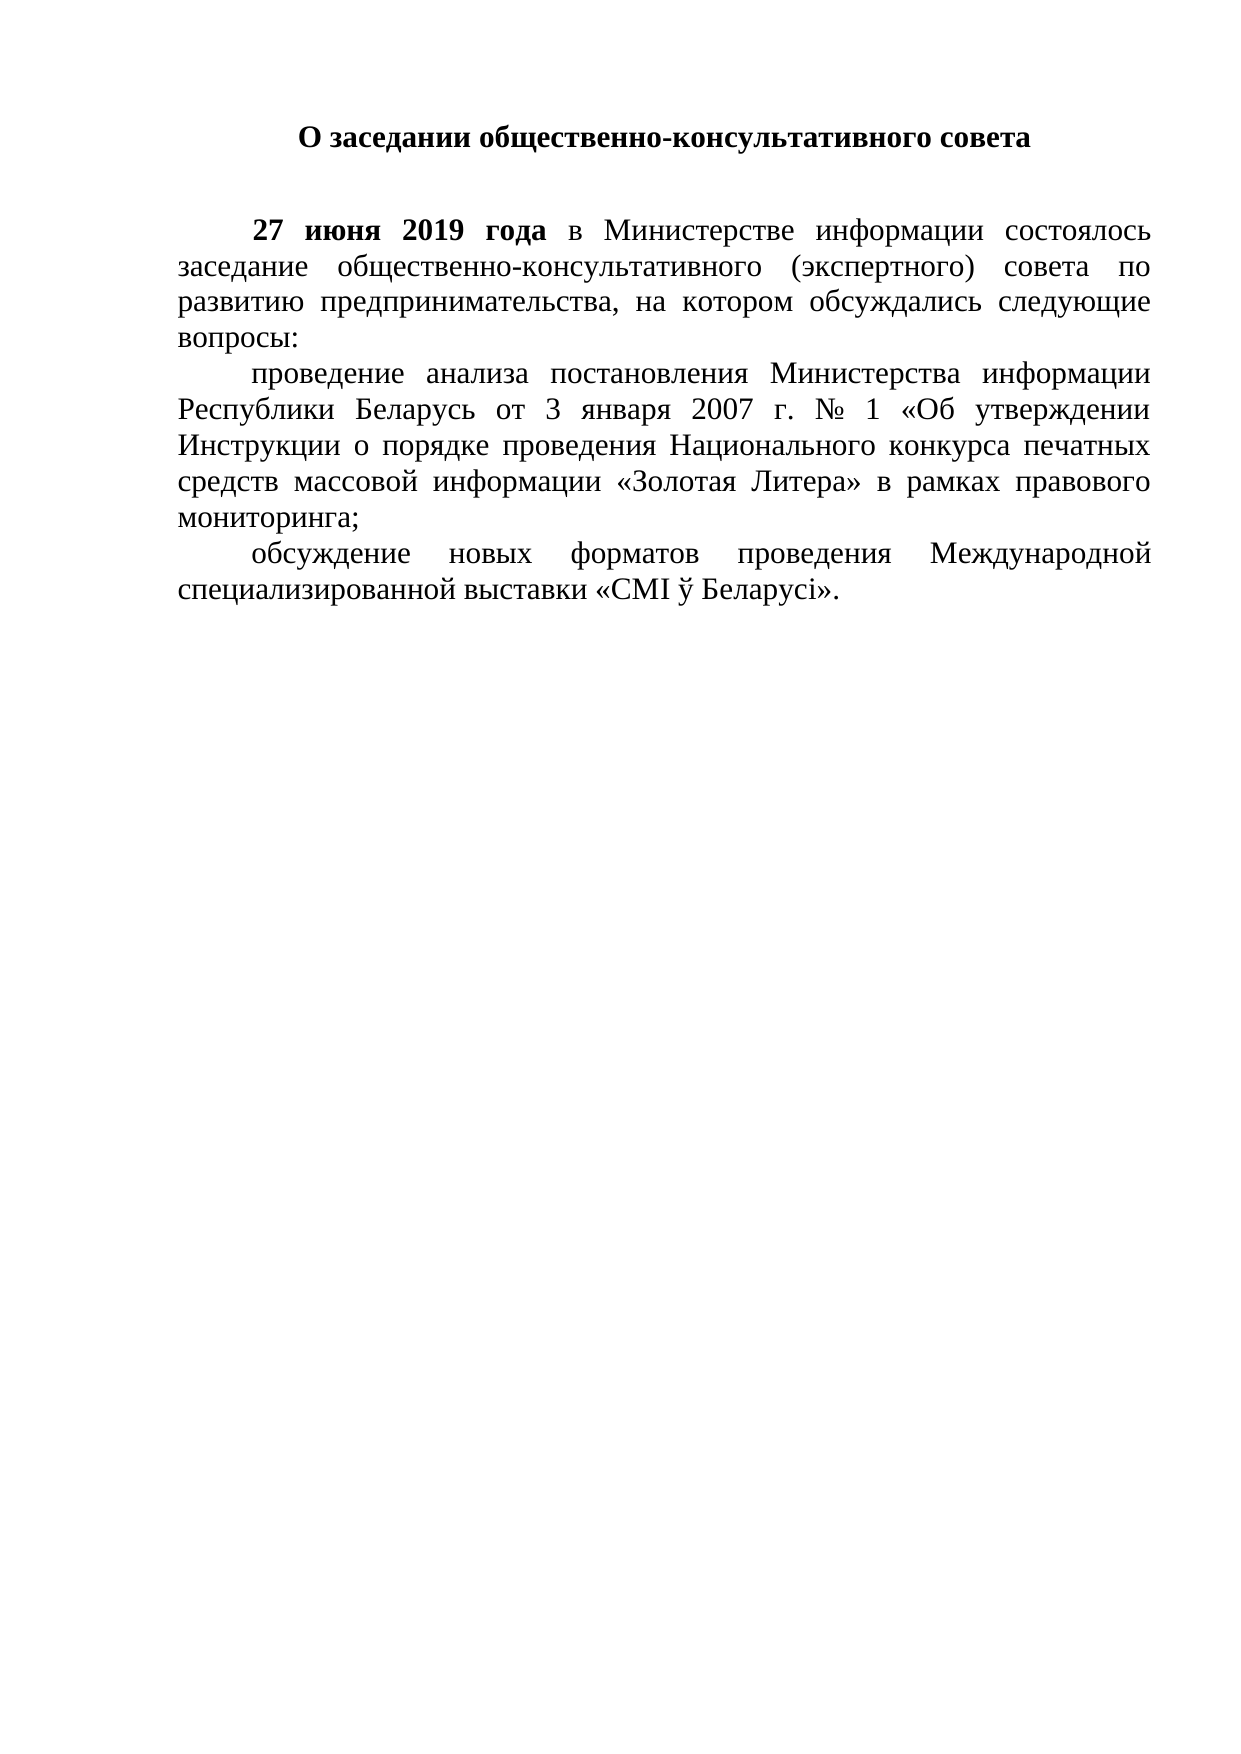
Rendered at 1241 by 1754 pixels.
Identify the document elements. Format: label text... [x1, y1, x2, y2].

text обсуждение новых форматов проведения Международной специализированной выставки «СМІ ў Беларусі». [177, 534, 1152, 606]
text 27 июня 2019 года в Министерстве информации состоялось заседание общественно-консультативного (экспертного) совета по развитию предпринимательства, на котором обсуждались следующие вопросы: [177, 211, 1152, 354]
text О заседании общественно-консультативного совета [177, 118, 1152, 154]
text проведение анализа постановления Министерства информации Республики Беларусь от 3 января 2007 г. № 1 «Об утверждении Инструкции о порядке проведения Национального конкурса печатных средств массовой информации «Золотая Литера» в рамках правового мониторинга; [177, 354, 1152, 534]
